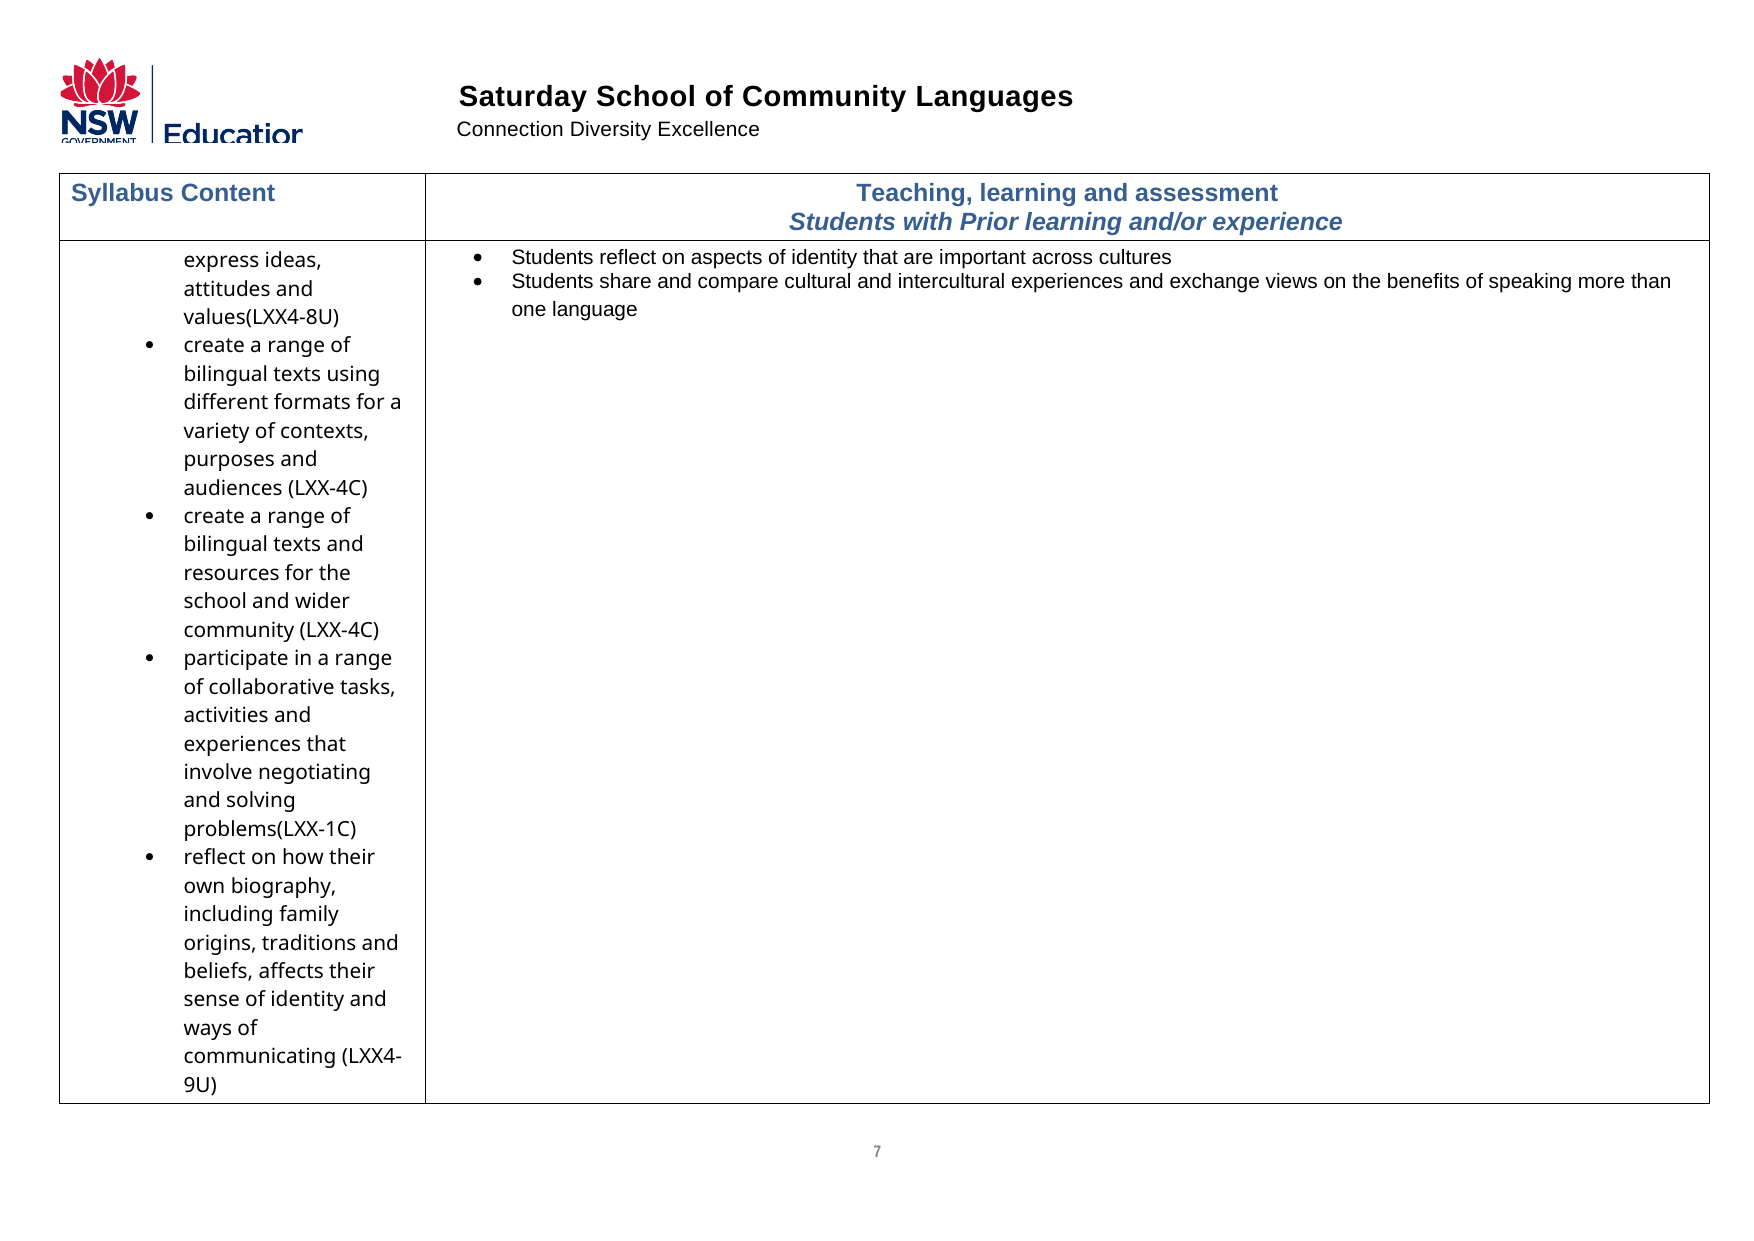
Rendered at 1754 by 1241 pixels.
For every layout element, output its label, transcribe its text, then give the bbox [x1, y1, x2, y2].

table_header Syllabus Content [60, 174, 425, 240]
table_header Teaching, learning and assessment Students with Prior learning and/or experience [426, 174, 1709, 240]
picture [59, 58, 303, 143]
